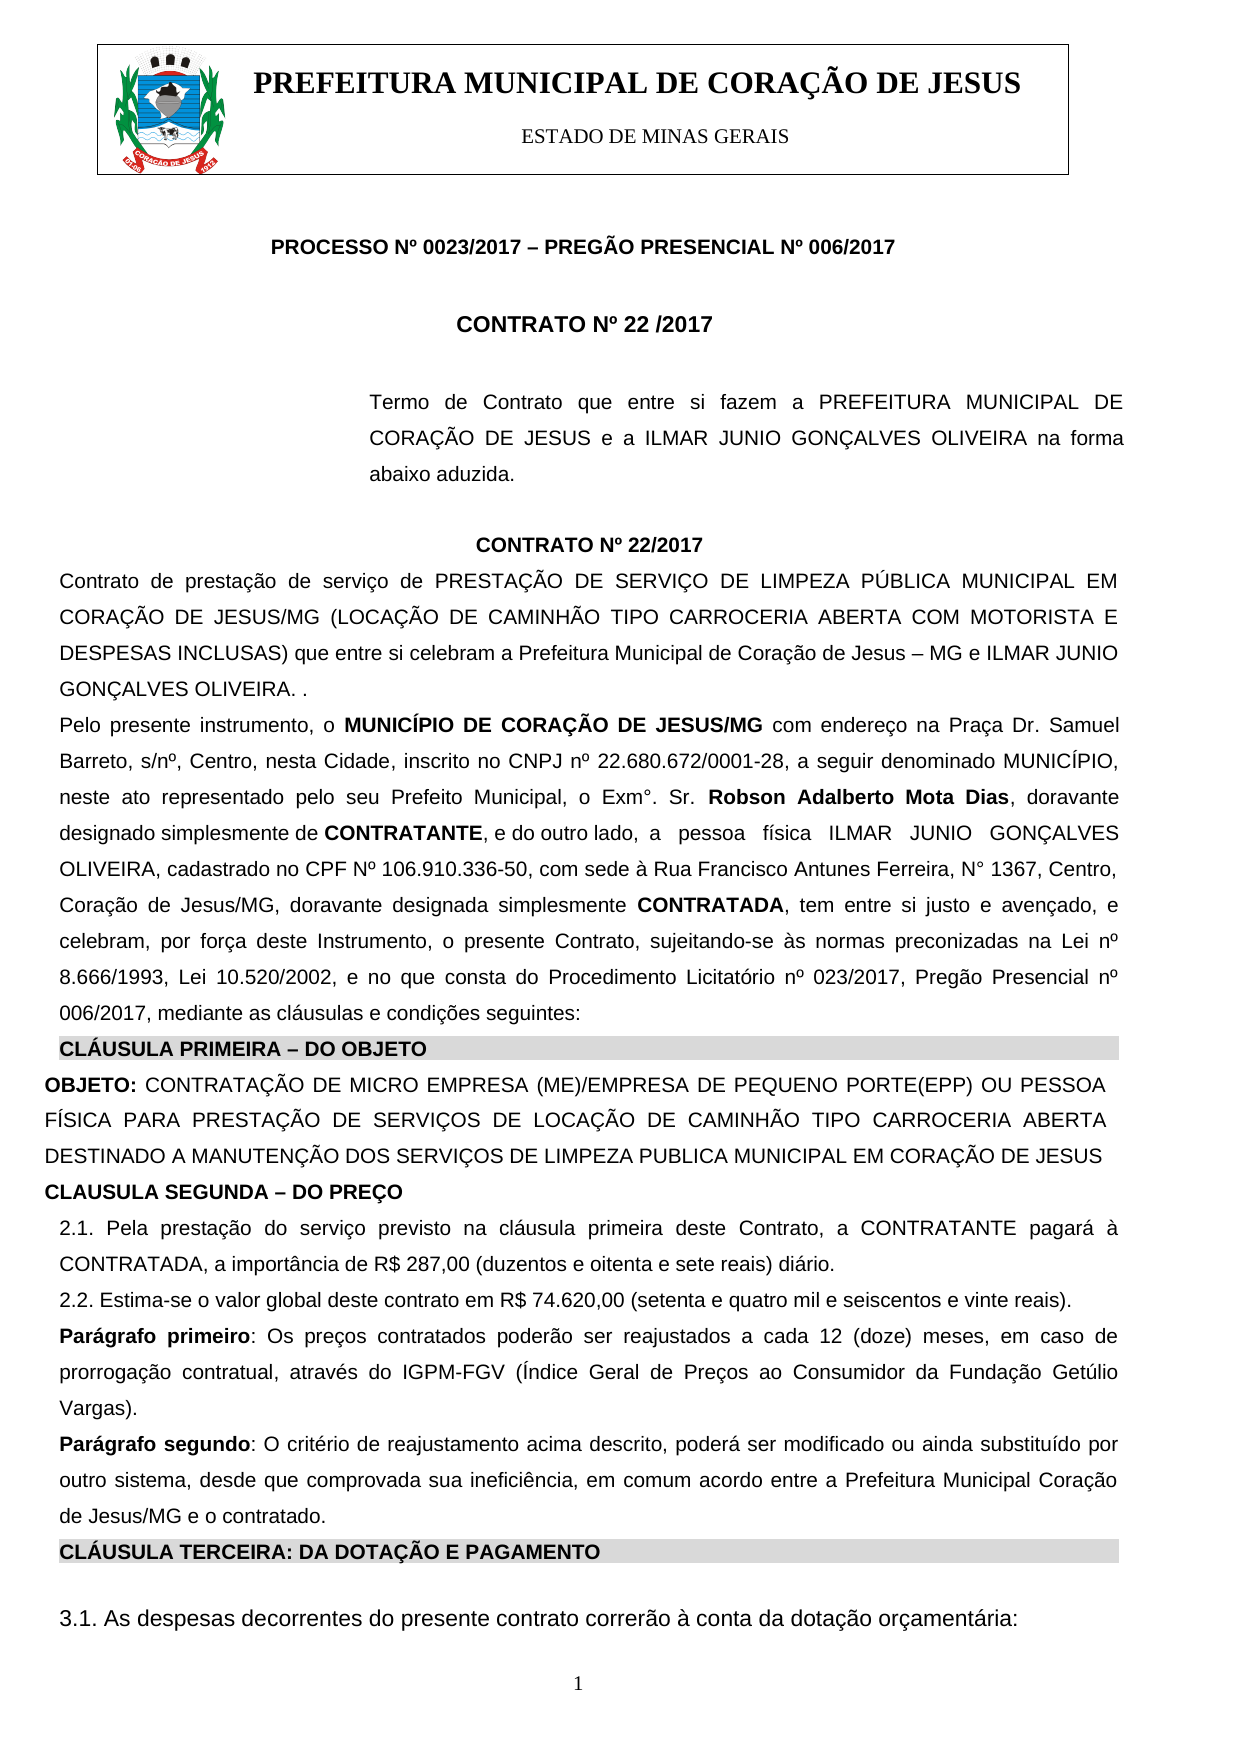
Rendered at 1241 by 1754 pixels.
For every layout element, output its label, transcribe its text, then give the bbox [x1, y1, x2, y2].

text Parágrafo primeiro: Os preços contratados poderão ser reajustados a cada 12 (doze) meses, em caso de prorrogação contratual, através do IGPM-FGV (Índice Geral de Preços ao Consumidor da Fundação Getúlio Vargas). [59, 1324, 1119, 1420]
text 2.1. Pela prestação do serviço previsto na cláusula primeira deste Contrato, a CONTRATANTE pagará à CONTRATADA, a importância de R$ 287,00 (duzentos e oitenta e sete reais) diário. [59, 1216, 1119, 1276]
text Pelo presente instrumento, o MUNICÍPIO DE CORAÇÃO DE JESUS/MG com endereço na Praça Dr. Samuel Barreto, s/nº, Centro, nesta Cidade, inscrito no CNPJ nº 22.680.672/0001- seguir denominado MUNICÍPIO, neste ato representado pelo seu Prefeito Municipal, o Exm°. Sr. Robson Adalberto Mota Dias, doravante designado simplesmente de CONTRATANTE, e do outro lado, a pessoa física ILMAR JUNIO GONÇALVES OLIVEIRA, cadastrado no CPF Nº 106.910.336-50, com sede à Rua Francisco Antunes Ferreira, N° 1367, Centro, Coração de Jesus/MG, doravante designada simplesmente CONTRATADA, tem entre si justo e avençado, e celebram, por força deste Instrumento, o presente Contrato, sujeitando-se às normas preconizadas na Lei nº 8.666/1993, Lei 10.520/2002, e no que consta do Procedimento Licitatório nº 023/2017, Pregão Presencial nº 006/2017, mediante as cláusulas e condições seguintes: [59, 713, 1119, 1024]
text Parágrafo segundo: O critério de reajustamento acima descrito, poderá ser modificado ou ainda substituído por outro sistema, desde que comprovada sua ineficiência, em comum acordo entre a Prefeitura Municipal Coração de Jesus/MG e o contratado. [59, 1432, 1119, 1528]
text CLÁUSULA TERCEIRA: DA DOTAÇÃO E PAGAMENTO [59, 1539, 1119, 1563]
text 2.2. Estima-se o valor global deste contrato em R$ 74.620,00 (setenta e quatro mil e seiscentos e vinte reais). [59, 1288, 1119, 1312]
text Contrato de prestação de serviço de PRESTAÇÃO DE SERVIÇO DE LIMPEZA PÚBLICA MUNICIPAL EM CORAÇÃO DE JESUS/MG (LOCAÇÃO DE CAMINHÃO TIPO CARROCERIA ABERTA COM MOTORISTA E DESPESAS INCLUSAS) que entre si celebram a Prefeitura Municipal de Coração de Jesus – MG e ILMAR JUNIO GONÇALVES OLIVEIRA. . [59, 569, 1119, 701]
text CONTRATO Nº 22 /2017 [44, 311, 1124, 337]
text CLAUSULA SEGUNDA – DO PREÇO [44, 1180, 1107, 1204]
text PROCESSO Nº 0023/2017 – PREGÃO PRESENCIAL Nº 006/2017 [59, 235, 1107, 259]
text Termo de Contrato que entre si fazem a PREFEITURA MUNICIPAL DE CORAÇÃO DE JESUS e a ILMAR JUNIO GONÇALVES OLIVEIRA na forma abaixo aduzida. [369, 389, 1124, 485]
text 3.1. As despesas decorrentes do presente contrato correrão à conta da dotação orçamentária: [59, 1605, 1119, 1631]
text CLÁUSULA PRIMEIRA – DO OBJETO [59, 1036, 1119, 1060]
text OBJETO: CONTRATAÇÃO DE MICRO EMPRESA (ME)/EMPRESA DE PEQUENO PORTE(EPP) OU PESSOA FÍSICA PARA PRESTAÇÃO DE SERVIÇOS DE LOCAÇÃO DE CAMINHÃO TIPO CARROCERIA ABERTA DESTINADO A MANUTENÇÃO DOS SERVIÇOS DE LIMPEZA PUBLICA MUNICIPAL EM CORAÇÃO DE JESUS [44, 1072, 1107, 1168]
text CONTRATO Nº 22/2017 [59, 533, 1119, 557]
